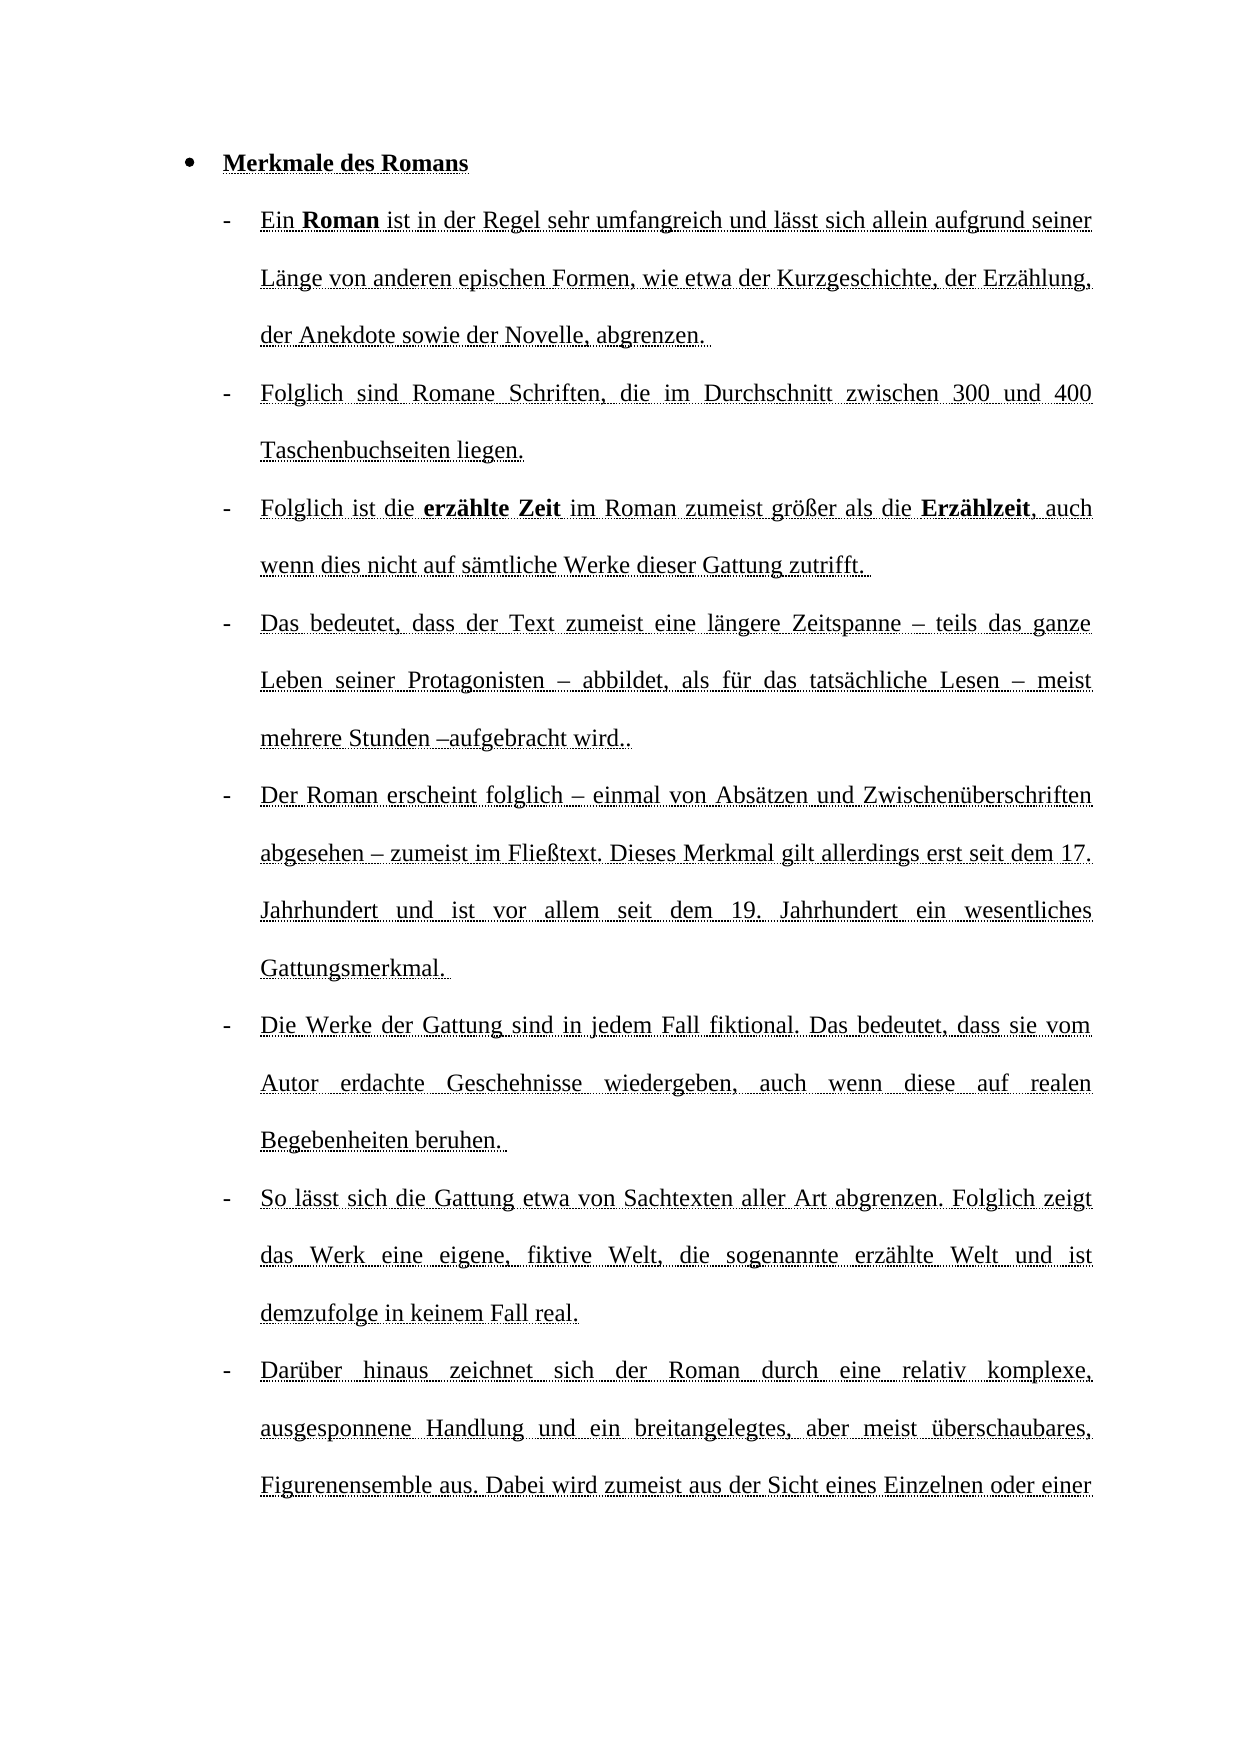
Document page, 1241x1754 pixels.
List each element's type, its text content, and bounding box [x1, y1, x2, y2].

list Der Roman erscheint folglich – einmal von Absätzen und Zwischenüberschriften abgesehen – zumeist im Fließtext. Dieses Merkmal gilt allerdings erst seit dem 17. Jahrhundert und ist vor allem seit dem 19. Jahrhundert ein wesentliches Gattungsmerkmal. [223, 780, 1093, 981]
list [223, 1355, 1093, 1499]
list Merkmale des Romans [185, 148, 1093, 176]
list Die Werke der Gattung sind in jedem Fall fiktional. Das bedeutet, dass sie vom Autor erdachte Geschehnisse wiedergeben, auch wenn diese auf realen Begebenheiten beruhen. [223, 1010, 1093, 1154]
list Folglich ist die erzählte Zeit im Roman zumeist größer als die Erzählzeit, auch wenn dies nicht auf sämtliche Werke dieser Gattung zutrifft. [223, 493, 1093, 579]
list Folglich sind Romane Schriften, die im Durchschnitt zwischen 300 und 400 Taschenbuchseiten liegen. [223, 378, 1093, 464]
list So lässt sich die Gattung etwa von Sachtexten aller Art abgrenzen. Folglich zeigt das Werk eine eigene, fiktive Welt, die sogenannte erzählte Welt und ist demzufolge in keinem Fall real. [223, 1183, 1093, 1326]
list Ein Roman ist in der Regel sehr umfangreich und lässt sich allein aufgrund seiner Länge von anderen epischen Formen, wie etwa der Kurzgeschichte, der Erzählung, der Anekdote sowie der Novelle, abgrenzen. [223, 205, 1093, 349]
list Das bedeutet, dass der Text zumeist eine längere Zeitspanne – teils das ganze Leben seiner Protagonisten – abbildet, als für das tatsächliche Lesen – meist mehrere Stunden –aufgebracht wird.. [223, 608, 1093, 751]
